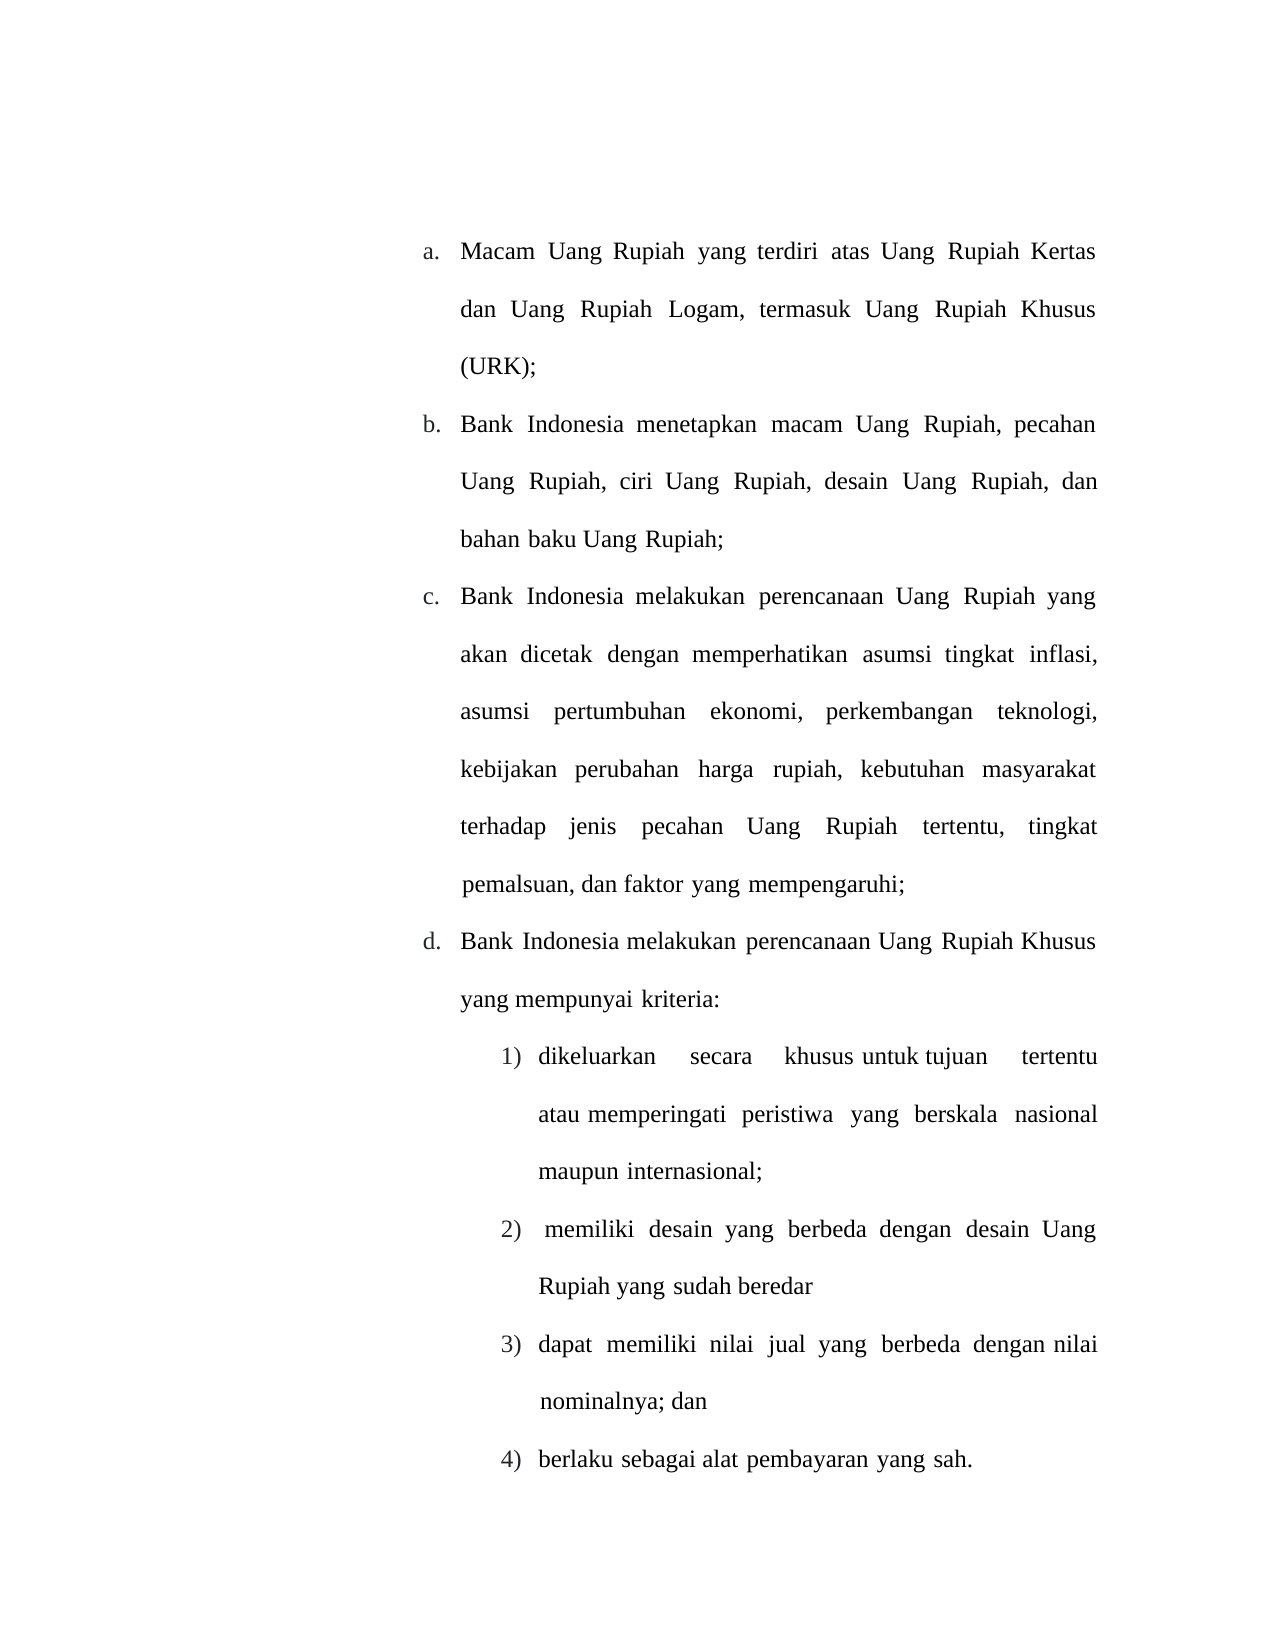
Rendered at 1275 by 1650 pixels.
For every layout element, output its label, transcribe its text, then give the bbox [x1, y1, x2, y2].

list berlakul sebagai alatl pembayaranl yang lsah. [501, 1444, 1098, 1472]
list Bankl Indonesia menetapkanl macam Uangl Rupiah, pecahanl Uang lRupiah, ciri Uangl Rupiah, desainl Uang lRupiah, dan bahanl baku Uangl Rupiah; [423, 409, 1098, 552]
list memilikil desain yangl berbeda denganl desain Uangl Rupiah yangl sudah beredarl [501, 1214, 1098, 1300]
list Macaml Uang Rupiahl yang terdiril atas Uangl Rupiah Kertasl dan Uangl Rupiah lLogam, termasuk Uangl Rupiah Khususl (URK); [423, 236, 1098, 380]
list dikeluarkanl secara khususl untuk tujuanl tertentu ataul memperingati peristiwal yang berskalal nasional maupunl internasional; [501, 1041, 1098, 1185]
list dapatl memiliki nilail jual yangl berbeda denganl nilai lnominalnya; dan [501, 1329, 1098, 1415]
list Bankl Indonesia melakukanl perencanaan Uangl Rupiah yangl akan dicetakl dengan memperhatikanl asumsi tingkatl inflasi, asumsil pertumbuhan lekonomi, perkembangan lteknologi, kebijakan perubahanl harga lrupiah, kebutuhan masyarakatl terhadap jenisl pecahan Uangl Rupiah ltertentu, tingkat lpemalsuan, dan faktorl yang lmempengaruhi; [423, 581, 1098, 897]
list Bankl Indonesia melakukanl perencanaan Uangl Rupiah Khususl yang mempunyail kriteria: [423, 926, 1098, 1012]
